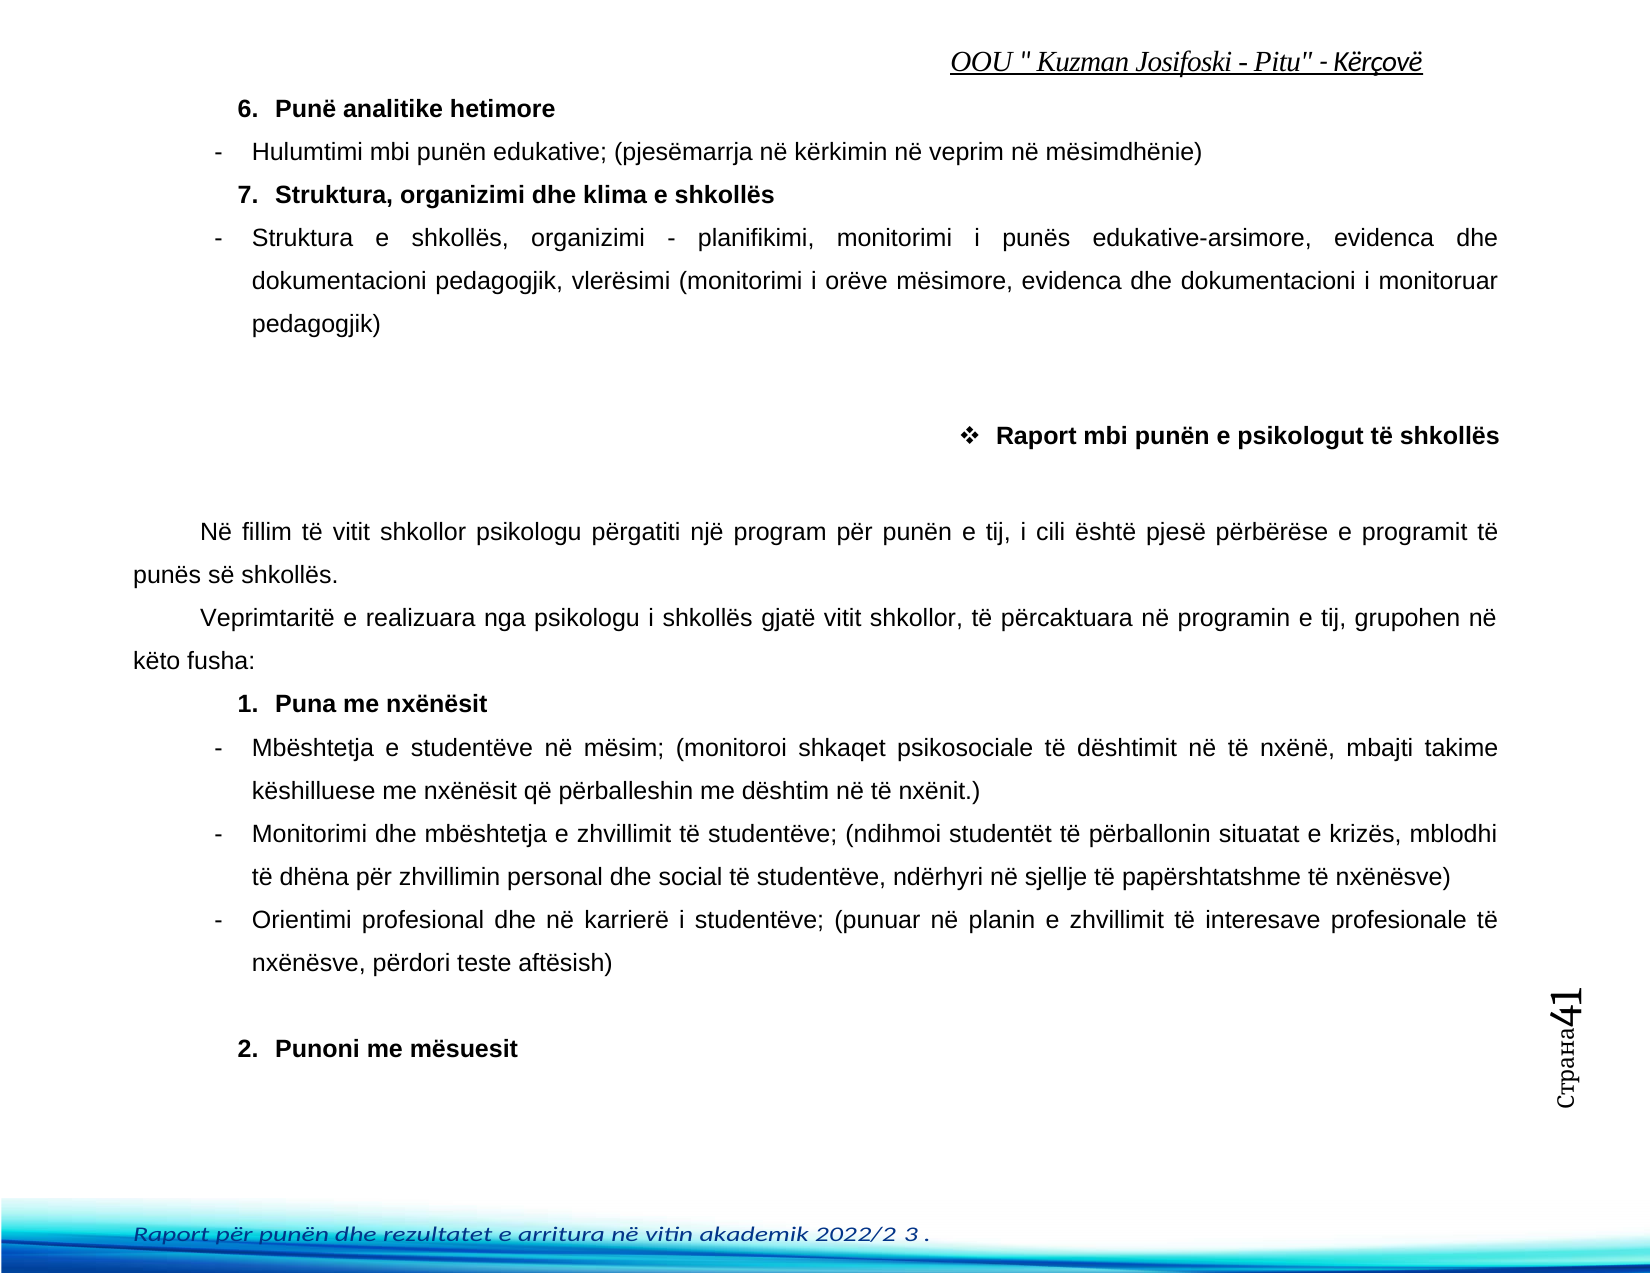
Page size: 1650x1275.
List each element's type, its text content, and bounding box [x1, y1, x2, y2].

picture [354, 1232, 360, 1239]
picture [179, 1232, 187, 1237]
picture [337, 1232, 344, 1239]
list Punë analitike hetimore [237, 94, 1500, 122]
list Orientimi profesional dhe në karrierë i studentëve; (punuar në planin e zhvillimit të interesave profesionale të nxënësve, përdori teste aftësish) [214, 905, 1500, 977]
picture [291, 1232, 297, 1239]
text Veprimtaritë e realizuara nga psikologu i shkollës gjatë vitit shkollor, të përcaktuara në programin e tij, grupohen në këto fusha: [133, 603, 1500, 675]
picture [318, 1232, 324, 1239]
text Në fillim të vitit shkollor psikologu përgatiti një program për punën e tij, i cili është pjesë përbërëse e programit të punës së shkollës. [133, 517, 1500, 589]
list Monitorimi dhe mbështetja e zhvillimit të studentëve; (ndihmoi studentët të përballonin situatat e krizës, mblodhi të dhëna për zhvillimin personal dhe social të studentëve, ndërhyri në sjellje të papërshtatshme të nxënësve) [214, 819, 1500, 891]
list Struktura, organizimi dhe klima e shkollës [237, 180, 1500, 209]
list Mbështetja e studentëve në mësim; (monitoroi shkaqet psikosociale të dështimit në të nxënë, mbajti takime këshilluese me nxënësit që përballeshin me dështim në të nxënit.) [214, 732, 1500, 804]
list Punoni me mësuesit [237, 1034, 1500, 1063]
list Struktura e shkollës, organizimi - planifikimi, monitorimi i punës edukative-arsimore, evidenca dhe dokumentacioni pedagogjik, vlerësimi (monitorimi i orëve mësimore, evidenca dhe dokumentacioni i monitoruar pedagogjik) [214, 223, 1500, 338]
subtitle Raport mbi punën e psikologut të shkollës [812, 421, 1500, 449]
picture [449, 1232, 457, 1239]
list Hulumtimi mbi punën edukative; (pjesëmarrja në kërkimin në veprim në mësimdhënie) [214, 137, 1500, 166]
picture [1, 1198, 1650, 1273]
list Puna me nxënësit [237, 689, 1500, 718]
